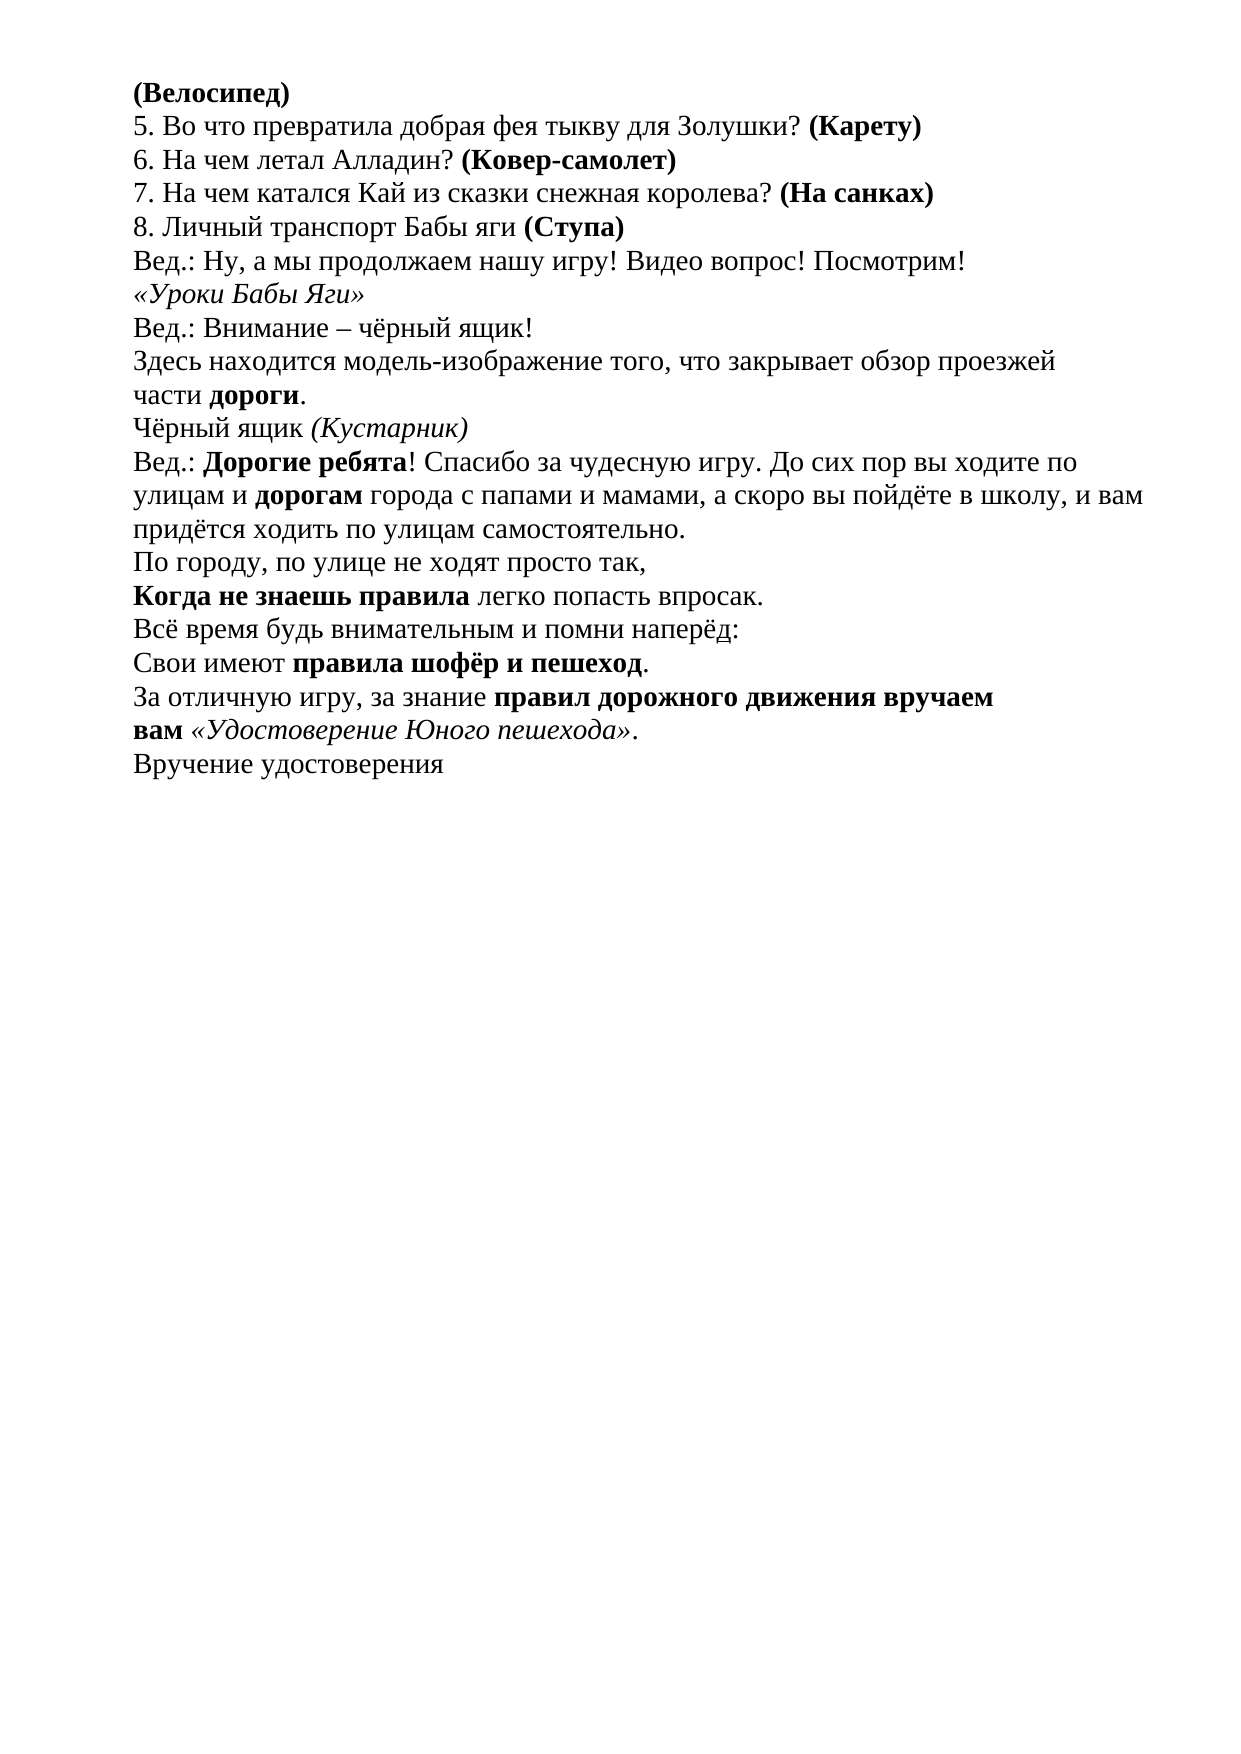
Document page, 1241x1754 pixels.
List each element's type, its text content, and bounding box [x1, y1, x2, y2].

text 7. На чем катался Кай из сказки снежная королева? (На санках) [133, 176, 1152, 209]
text «Уроки Бабы Яги» [133, 276, 1152, 310]
text Вед.: Внимание – чёрный ящик! [133, 310, 1152, 343]
text За отличную игру, за знание правил дорожного движения вручаем вам «Удостоверение Юного пешехода». [133, 679, 1152, 746]
text По городу, по улице не ходят просто так, [133, 544, 1152, 578]
text Всё время будь внимательным и помни наперёд: [133, 612, 1152, 645]
text Вручение удостоверения [133, 746, 1152, 779]
text Когда не знаешь правила легко попасть впросак. [133, 578, 1152, 612]
text Здесь находится модель-изображение того, что закрывает обзор проезжей части дороги. [133, 343, 1152, 410]
text 5. Во что превратила добрая фея тыкву для Золушки? (Карету) [133, 108, 1152, 142]
text (Велосипед) [133, 75, 1152, 108]
text Вед.: Дорогие ребята! Спасибо за чудесную игру. До сих пор вы ходите по улицам и дорогам города с папами и мамами, а скоро вы пойдёте в школу, и вам придётся ходить по улицам самостоятельно. [133, 444, 1152, 544]
text 6. На чем летал Алладин? (Ковер-самолет) [133, 142, 1152, 176]
text 8. Личный транспорт Бабы яги (Ступа) [133, 209, 1152, 243]
text Свои имеют правила шофёр и пешеход. [133, 645, 1152, 679]
text Вед.: Ну, а мы продолжаем нашу игру! Видео вопрос! Посмотрим! [133, 243, 1152, 276]
text Чёрный ящик (Кустарник) [133, 410, 1152, 444]
